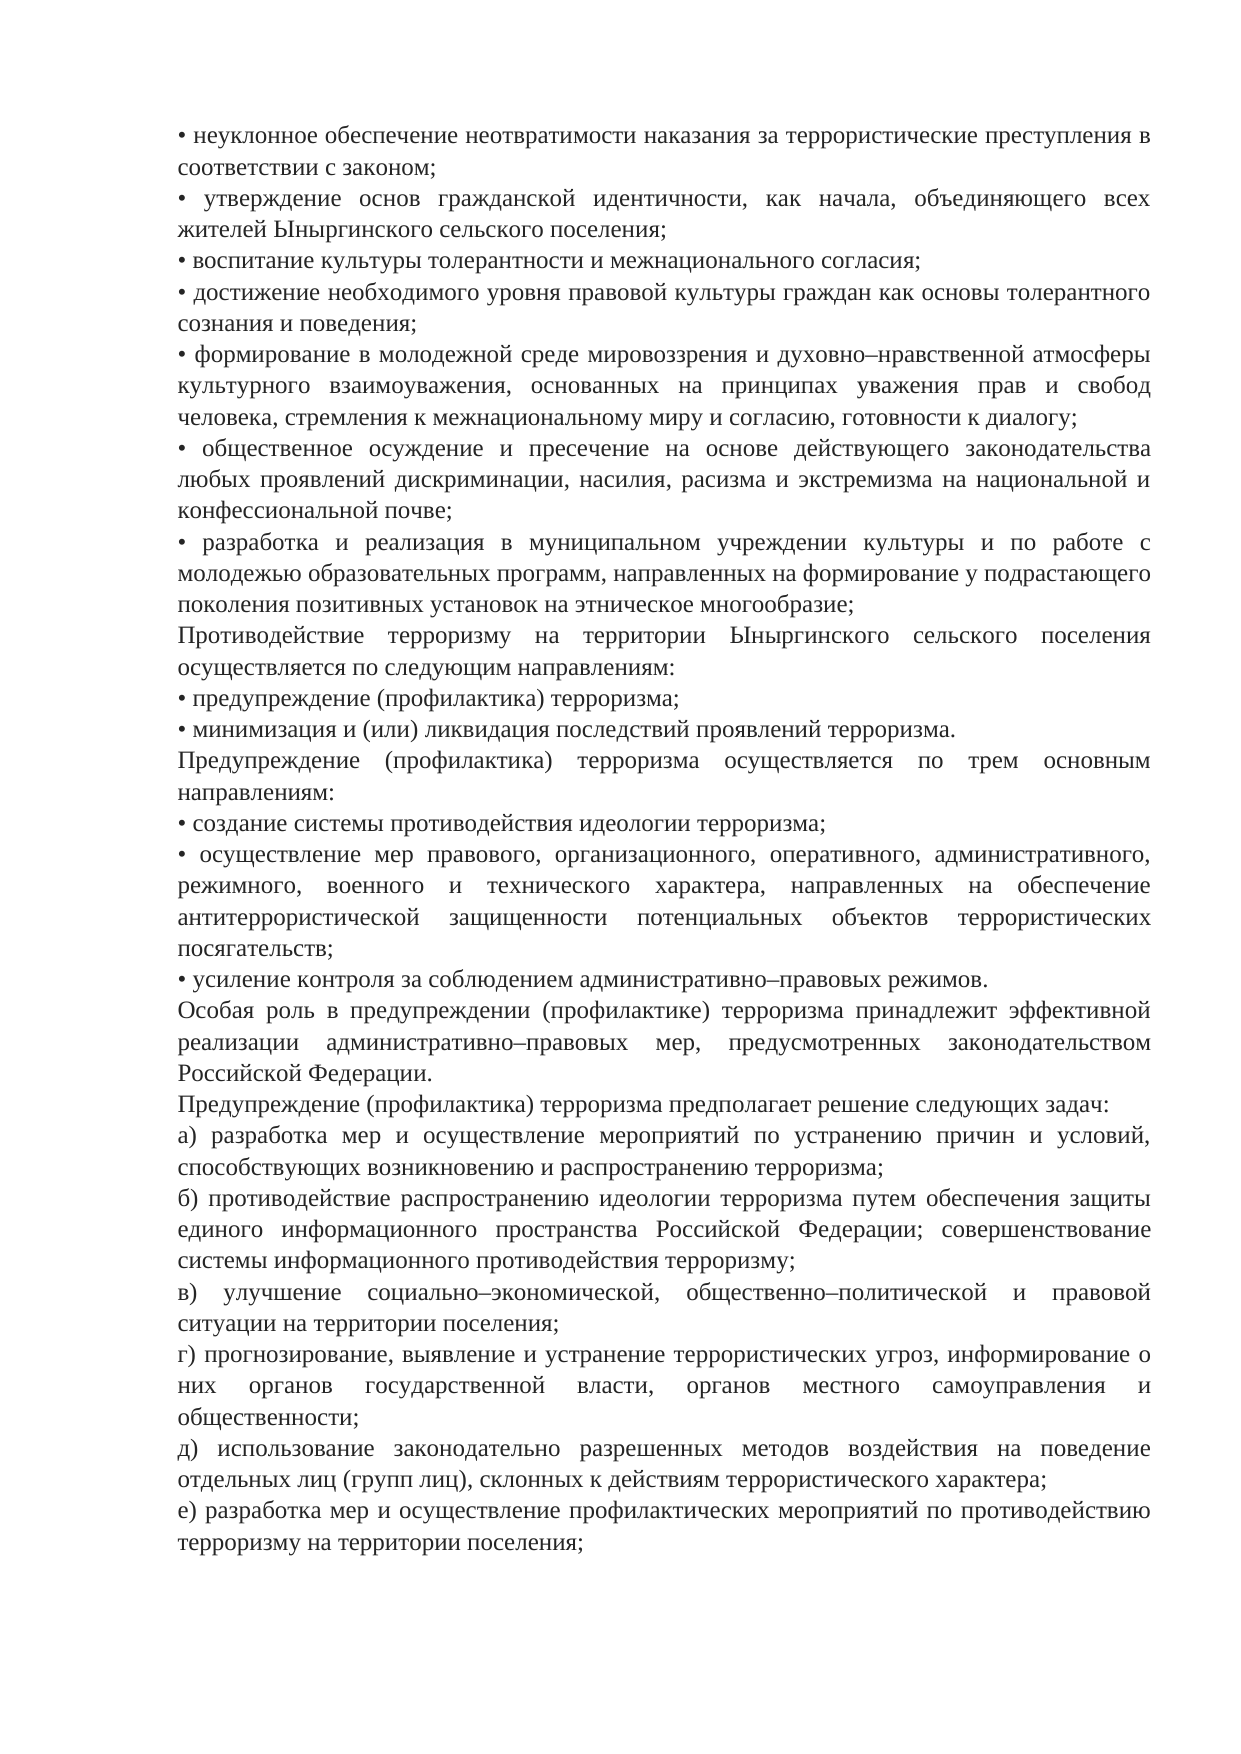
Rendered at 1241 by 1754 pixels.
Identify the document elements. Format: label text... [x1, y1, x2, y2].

text • воспитание культуры толерантности и межнационального согласия; [177, 243, 1152, 274]
text е) разработка мер и осуществление профилактических мероприятий по противодействию терроризму на территории поселения; [177, 1493, 1152, 1556]
text • создание системы противодействия идеологии терроризма; [177, 806, 1152, 837]
text а) разработка мер и осуществление мероприятий по устранению причин и условий, способствующих возникновению и распространению терроризма; [177, 1118, 1152, 1181]
text • формирование в молодежной среде мировоззрения и духовно–нравственной атмосферы культурного взаимоуважения, основанных на принципах уважения прав и свобод человека, стремления к межнациональному миру и согласию, готовности к диалогу; [177, 337, 1152, 431]
text д) использование законодательно разрешенных методов воздействия на поведение отдельных лиц (групп лиц), склонных к действиям террористического характера; [177, 1431, 1152, 1493]
text • достижение необходимого уровня правовой культуры граждан как основы толерантного сознания и поведения; [177, 274, 1152, 337]
text • разработка и реализация в муниципальном учреждении культуры и по работе с молодежью образовательных программ, направленных на формирование у подрастающего поколения позитивных установок на этническое многообразие; [177, 524, 1152, 618]
text в) улучшение социально–экономической, общественно–политической и правовой ситуации на территории поселения; [177, 1274, 1152, 1337]
text • минимизация и (или) ликвидация последствий проявлений терроризма. [177, 712, 1152, 743]
text Предупреждение (профилактика) терроризма осуществляется по трем основным направлениям: [177, 743, 1152, 806]
text • утверждение основ гражданской идентичности, как начала, объединяющего всех жителей Ыныргинского сельского поселения; [177, 181, 1152, 243]
text • осуществление мер правового, организационного, оперативного, административного, режимного, военного и технического характера, направленных на обеспечение антитеррористической защищенности потенциальных объектов террористических посягательств; [177, 837, 1152, 962]
text Предупреждение (профилактика) терроризма предполагает решение следующих задач: [177, 1087, 1152, 1118]
text Противодействие терроризму на территории Ыныргинского сельского поселения осуществляется по следующим направлениям: [177, 618, 1152, 681]
text Особая роль в предупреждении (профилактике) терроризма принадлежит эффективной реализации административно–правовых мер, предусмотренных законодательством Российской Федерации. [177, 993, 1152, 1087]
text • предупреждение (профилактика) терроризма; [177, 681, 1152, 712]
text • общественное осуждение и пресечение на основе действующего законодательства любых проявлений дискриминации, насилия, расизма и экстремизма на национальной и конфессиональной почве; [177, 431, 1152, 524]
text г) прогнозирование, выявление и устранение террористических угроз, информирование о них органов государственной власти, органов местного самоуправления и общественности; [177, 1337, 1152, 1431]
text • усиление контроля за соблюдением административно–правовых режимов. [177, 962, 1152, 993]
text • неуклонное обеспечение неотвратимости наказания за террористические преступления в соответствии с законом; [177, 118, 1152, 181]
text б) противодействие распространению идеологии терроризма путем обеспечения защиты единого информационного пространства Российской Федерации; совершенствование системы информационного противодействия терроризму; [177, 1181, 1152, 1274]
